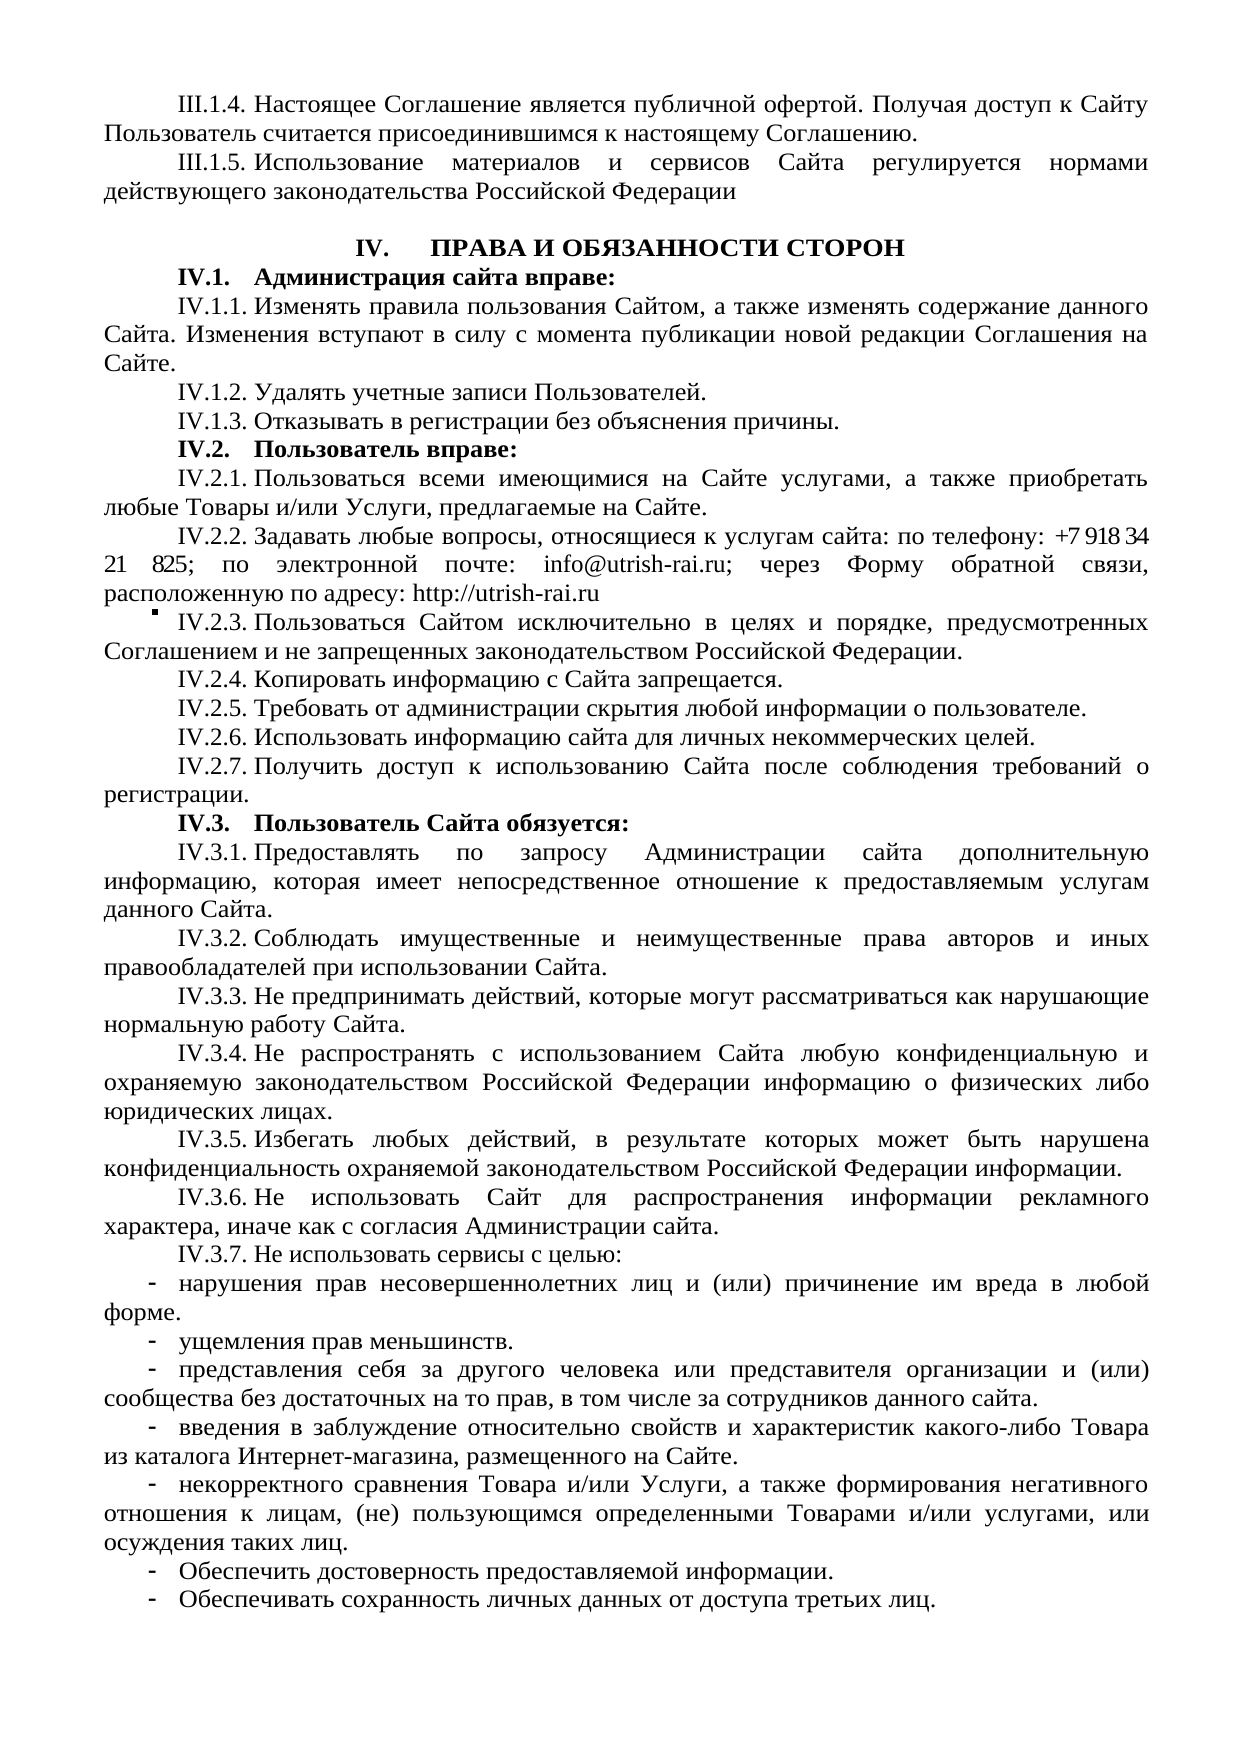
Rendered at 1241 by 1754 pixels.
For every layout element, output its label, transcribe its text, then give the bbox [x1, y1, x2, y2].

list Пользоваться всеми имеющимися на Сайте услугами, а также приобретать любые Товары и/или Услуги, предлагаемые на Сайте. [103, 463, 1149, 521]
subtitle ПРАВА И ОБЯЗАННОСТИ СТОРОН [103, 233, 1157, 262]
list Настоящее Соглашение является публичной офертой. Получая доступ к Сайту Пользователь считается присоединившимся к настоящему Соглашению. [103, 89, 1149, 147]
list Требовать от администрации скрытия любой информации о пользователе. [103, 693, 1149, 722]
list Пользователь Сайта обязуется: [103, 808, 1149, 837]
list Изменять правила пользования Сайтом, а также изменять содержание данного Сайта. Изменения вступают в силу с момента публикации новой редакции Соглашения на Сайте. [103, 291, 1149, 377]
list Удалять учетные записи Пользователей. [103, 377, 1149, 406]
list Не использовать сервисы с целью: [103, 1239, 1149, 1268]
list Отказывать в регистрации без объяснения причины. [103, 406, 1149, 434]
list Пользователь вправе: [103, 434, 1149, 463]
list нарушения прав несовершеннолетних лиц и (или) причинение им вреда в любой форме. [103, 1268, 1149, 1326]
list Не предпринимать действий, которые могут рассматриваться как нарушающие нормальную работу Сайта. [103, 981, 1149, 1038]
list Использовать информацию сайта для личных некоммерческих целей. [103, 722, 1149, 751]
list ущемления прав меньшинств. [103, 1326, 1149, 1354]
list Администрация сайта вправе: [103, 262, 1149, 291]
list Не использовать Сайт для распространения информации рекламного характера, иначе как с согласия Администрации сайта. [103, 1182, 1149, 1239]
list Получить доступ к использованию Сайта после соблюдения требований о регистрации. [103, 751, 1149, 808]
list Обеспечить достоверность предоставляемой информации. [103, 1556, 1149, 1584]
list введения в заблуждение относительно свойств и характеристик какого-либо Товара из каталога Интернет-магазина, размещенного на Сайте. [103, 1412, 1149, 1469]
list Соблюдать имущественные и неимущественные права авторов и иных правообладателей при использовании Сайта. [103, 923, 1149, 981]
list Предоставлять по запросу Администрации сайта дополнительную информацию, которая имеет непосредственное отношение к предоставляемым услугам данного Сайта. [103, 837, 1149, 923]
list Не распространять с использованием Сайта любую конфиденциальную и охраняемую законодательством Российской Федерации информацию о физических либо юридических лицах. [103, 1038, 1149, 1124]
list Копировать информацию с Сайта запрещается. [103, 664, 1149, 693]
list Задавать любые вопросы, относящиеся к услугам сайта: по телефону: +7 918 34 21 825; по электронной почте: info@utrish-rai.ru; через Форму обратной связи, расположенную по адресу: http://utrish-rai.ru [103, 521, 1149, 607]
list представления себя за другого человека или представителя организации и (или) сообщества без достаточных на то прав, в том числе за сотрудников данного сайта. [103, 1354, 1149, 1412]
list некорректного сравнения Товара и/или Услуги, а также формирования негативного отношения к лицам, (не) пользующимся определенными Товарами и/или услугами, или осуждения таких лиц. [103, 1469, 1149, 1556]
list Пользоваться Сайтом исключительно в целях и порядке, предусмотренных Соглашением и не запрещенных законодательством Российской Федерации. [103, 607, 1149, 664]
list Избегать любых действий, в результате которых может быть нарушена конфиденциальность охраняемой законодательством Российской Федерации информации. [103, 1124, 1149, 1182]
list Использование материалов и сервисов Сайта регулируется нормами действующего законодательства Российской Федерации [103, 147, 1149, 204]
list Обеспечивать сохранность личных данных от доступа третьих лиц. [103, 1584, 1149, 1613]
